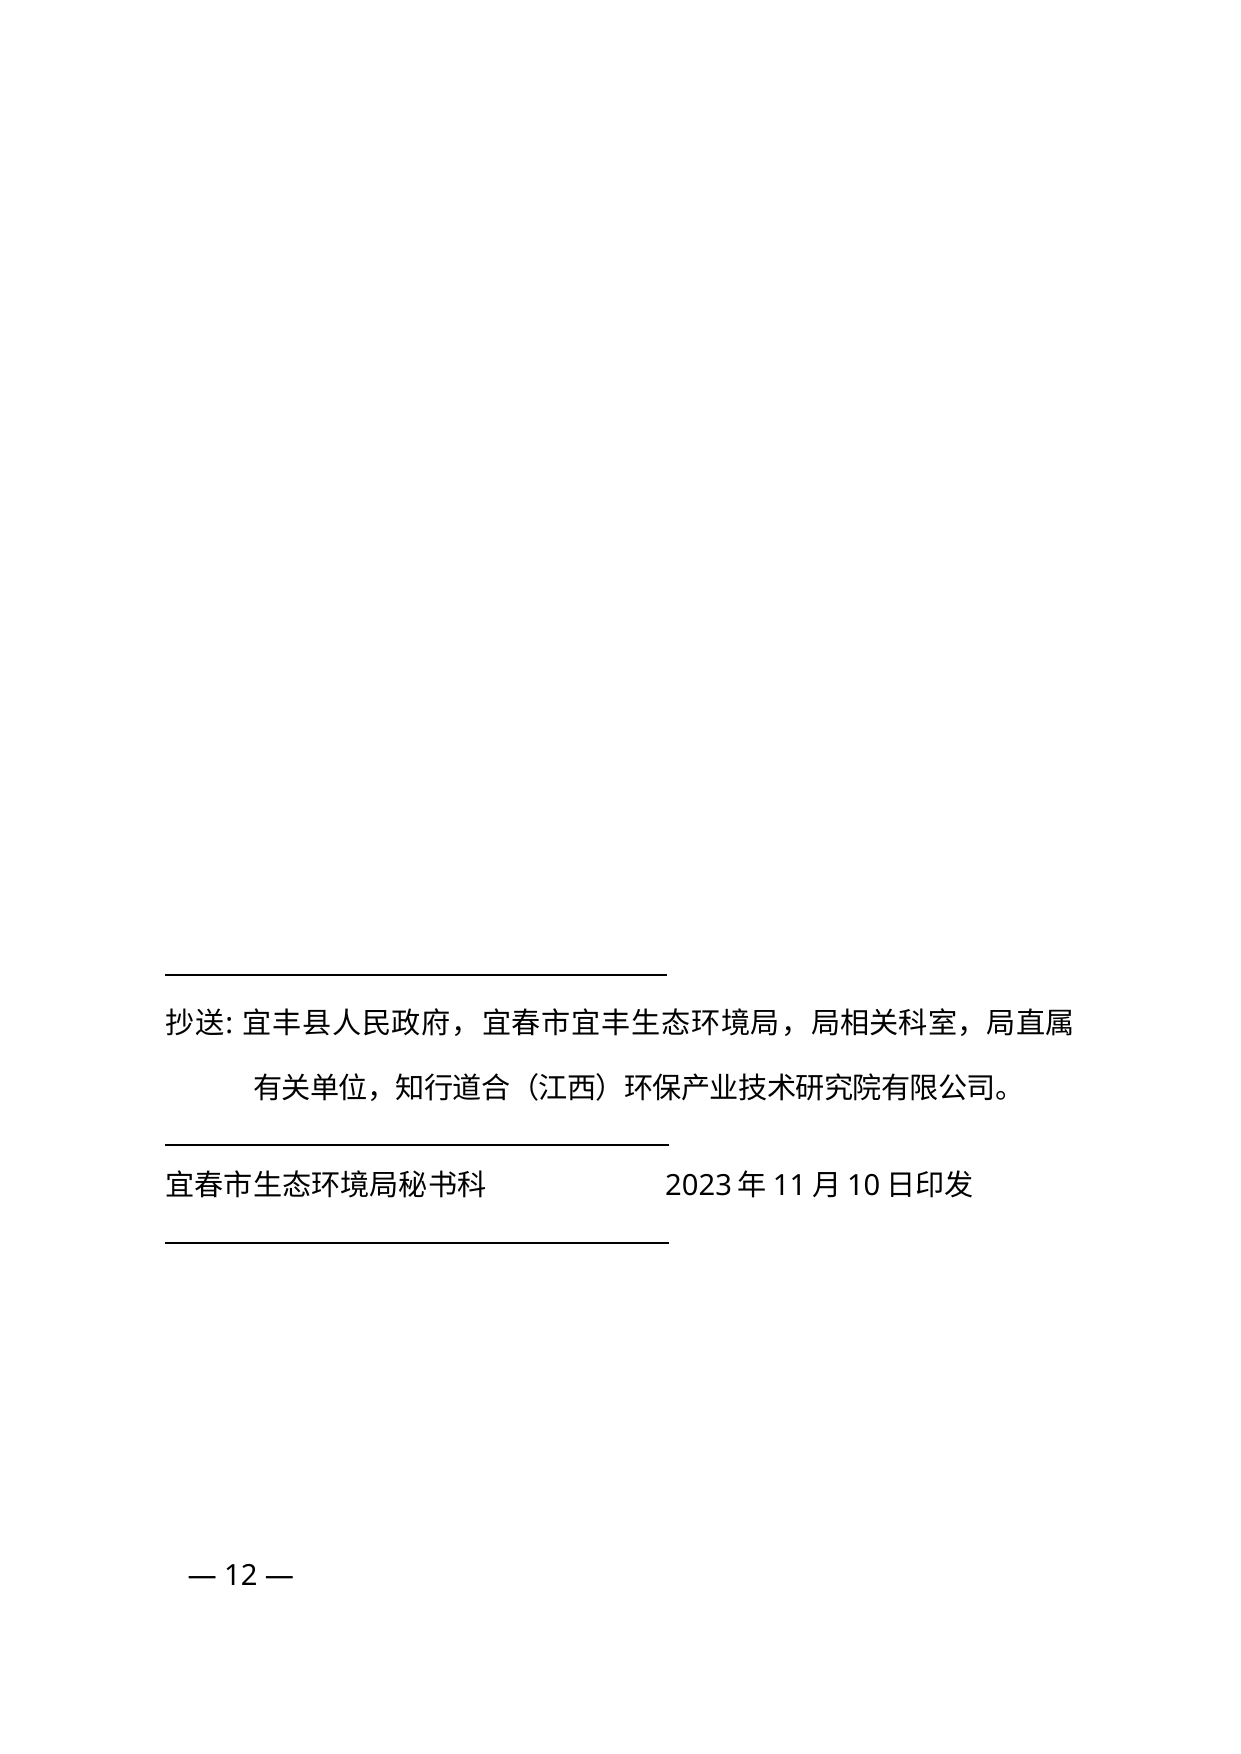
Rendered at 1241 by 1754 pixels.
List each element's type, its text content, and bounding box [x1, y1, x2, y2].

text 抄送: 宜丰县人民政府，宜春市宜丰生态环境局，局相关科室，局直属有关单位，知行道合（江西）环保产业技术研究院有限公司。 [165, 988, 1075, 1118]
text 宜春市生态环境局秘书科 2023年11月10日印发 [165, 1150, 1075, 1215]
